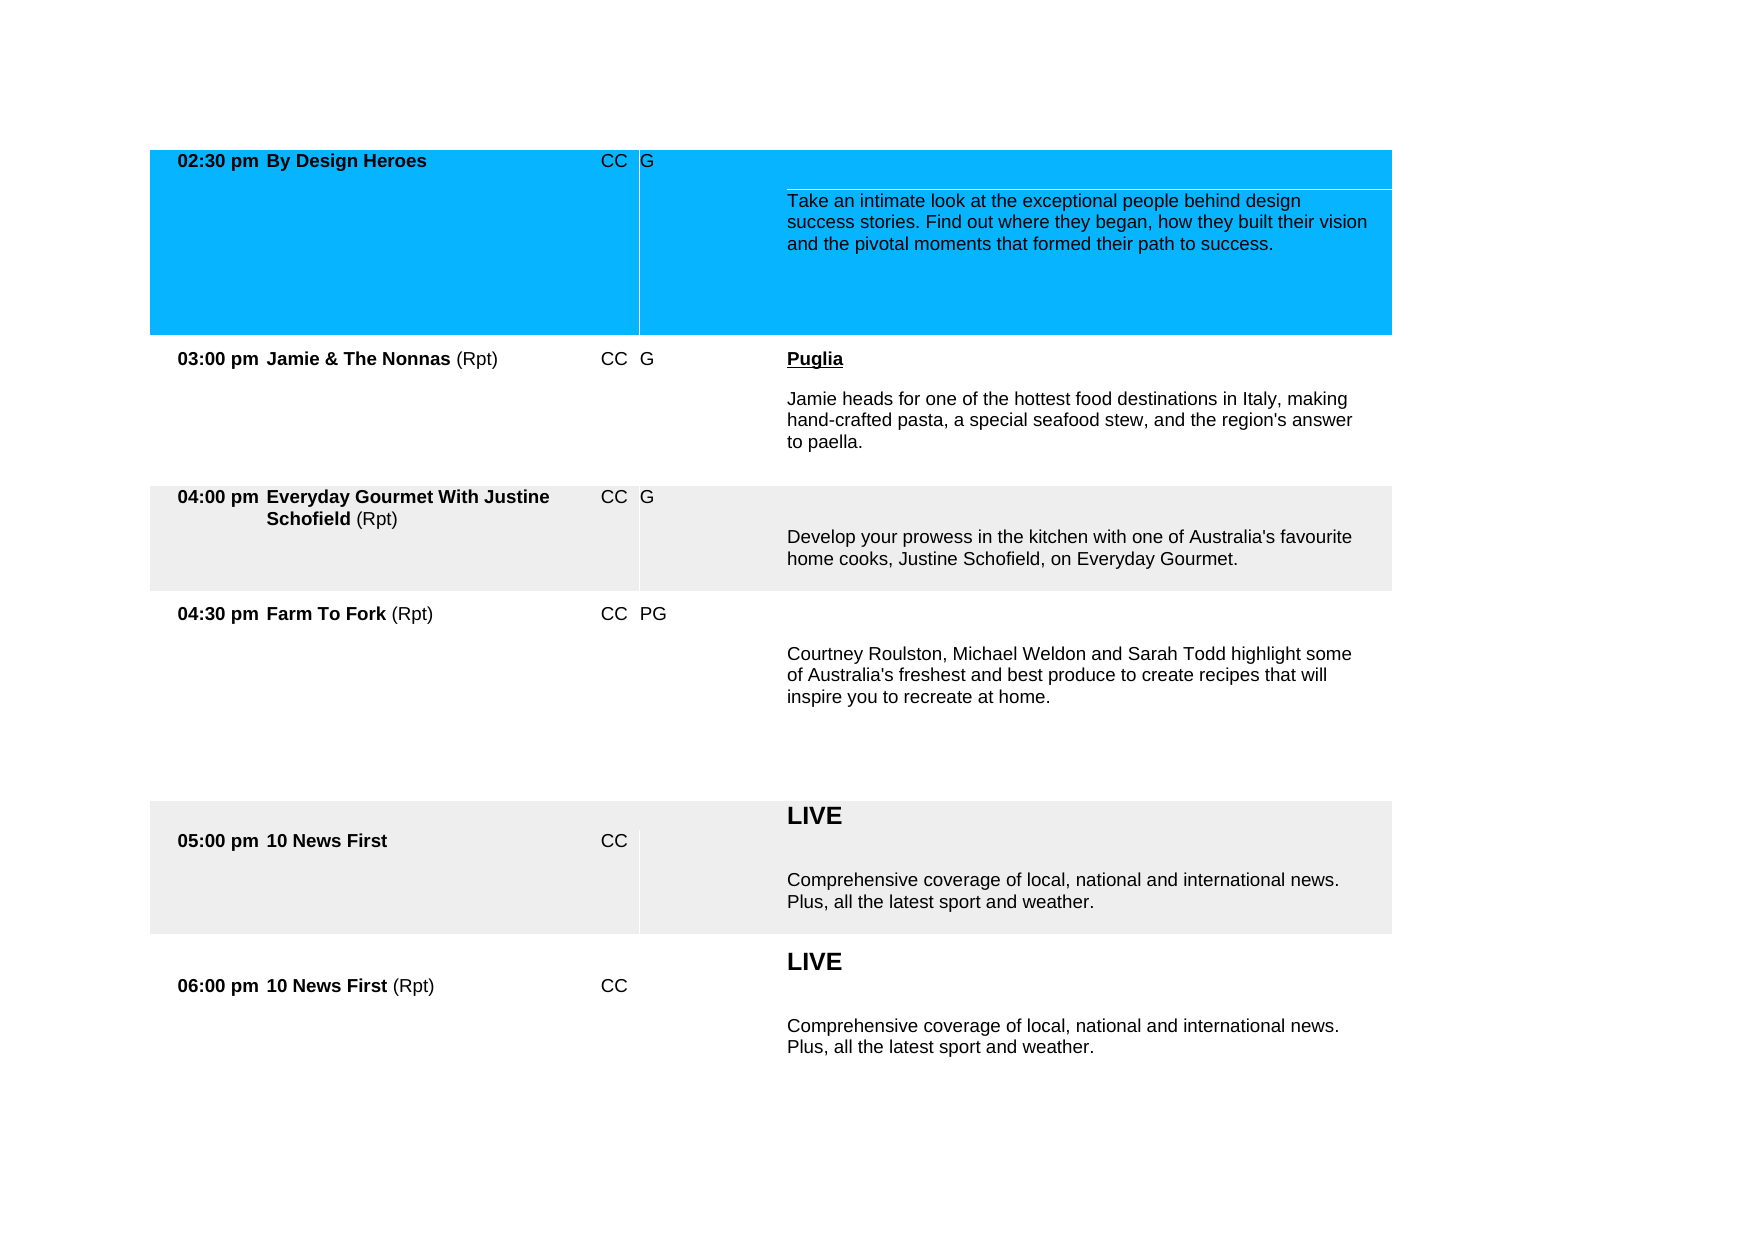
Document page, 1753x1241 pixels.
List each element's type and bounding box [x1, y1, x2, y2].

table_cell [150, 150, 1392, 801]
table_cell [150, 830, 1392, 1090]
